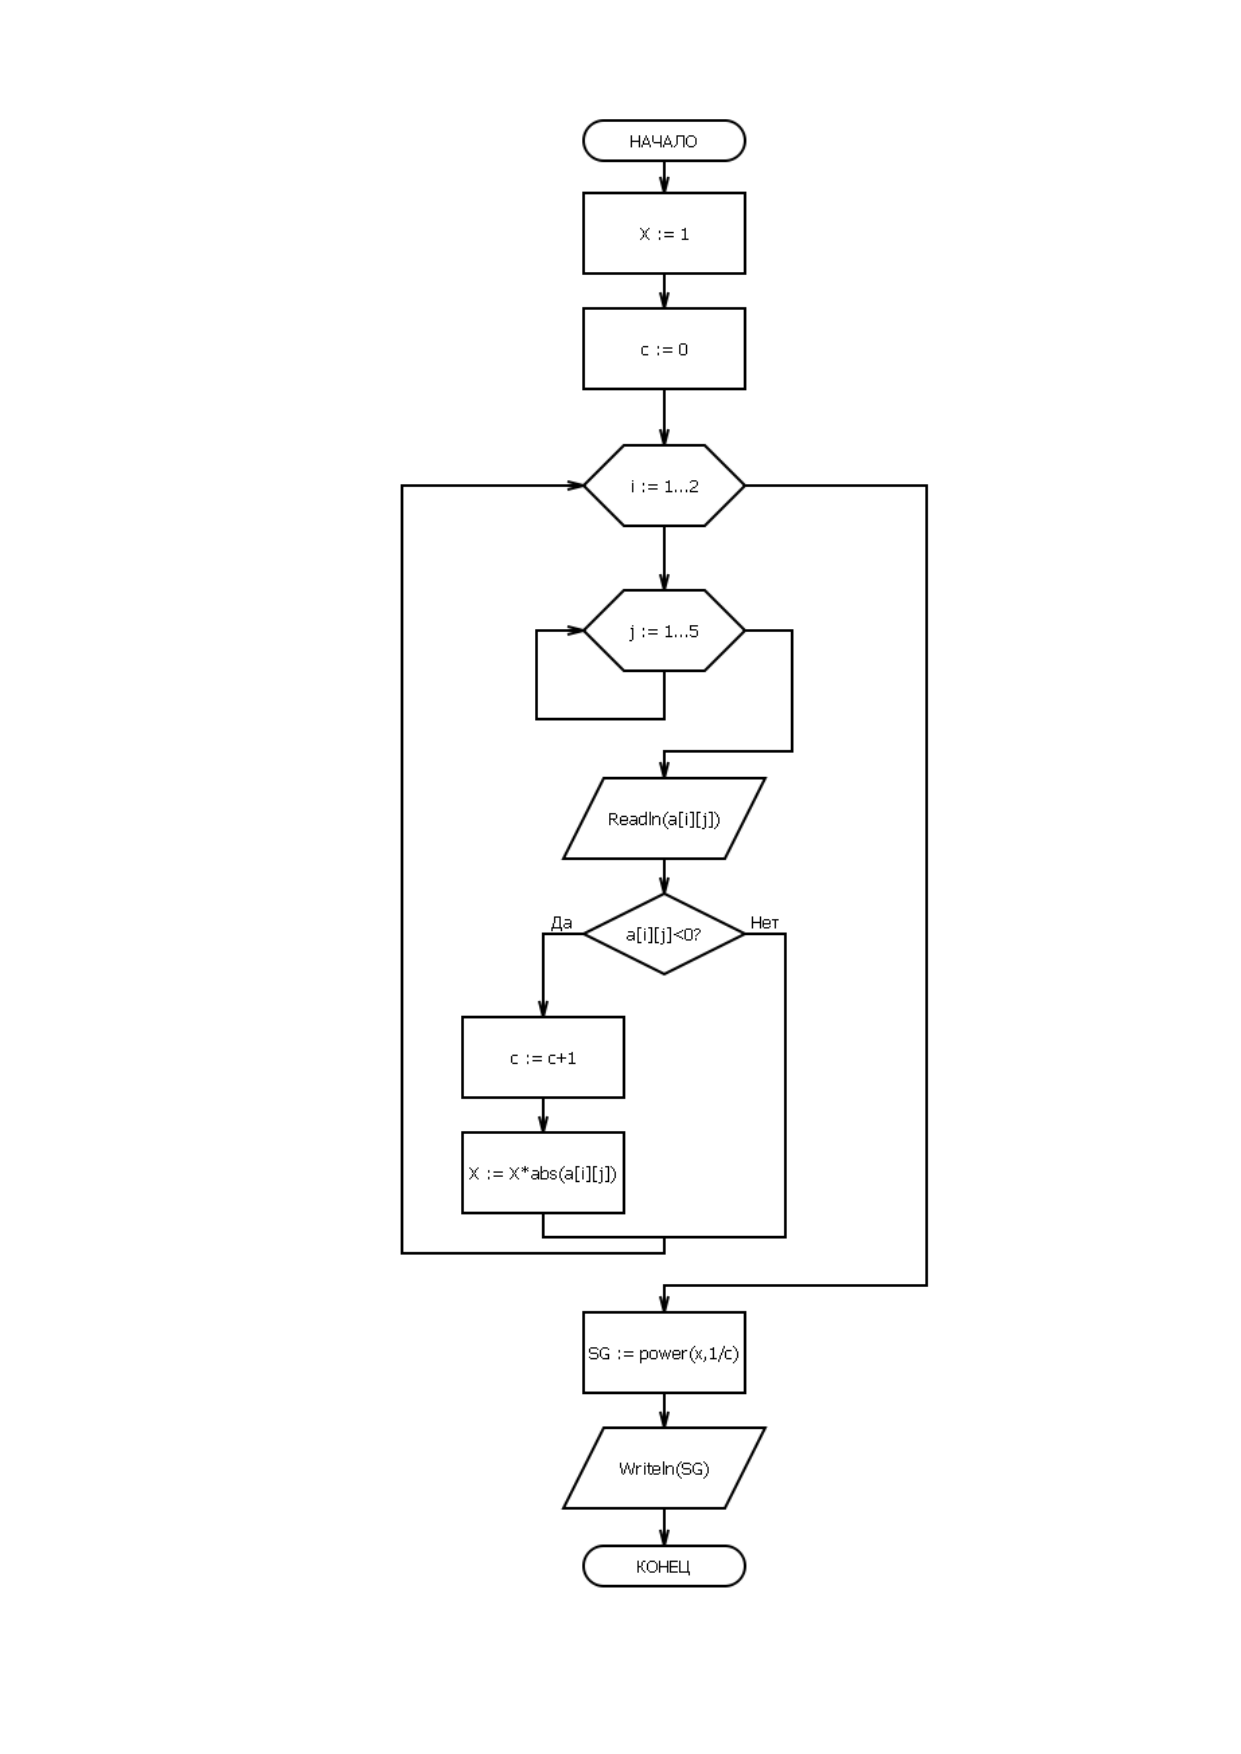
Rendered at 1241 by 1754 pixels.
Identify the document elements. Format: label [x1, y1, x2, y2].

picture [382, 118, 947, 1589]
